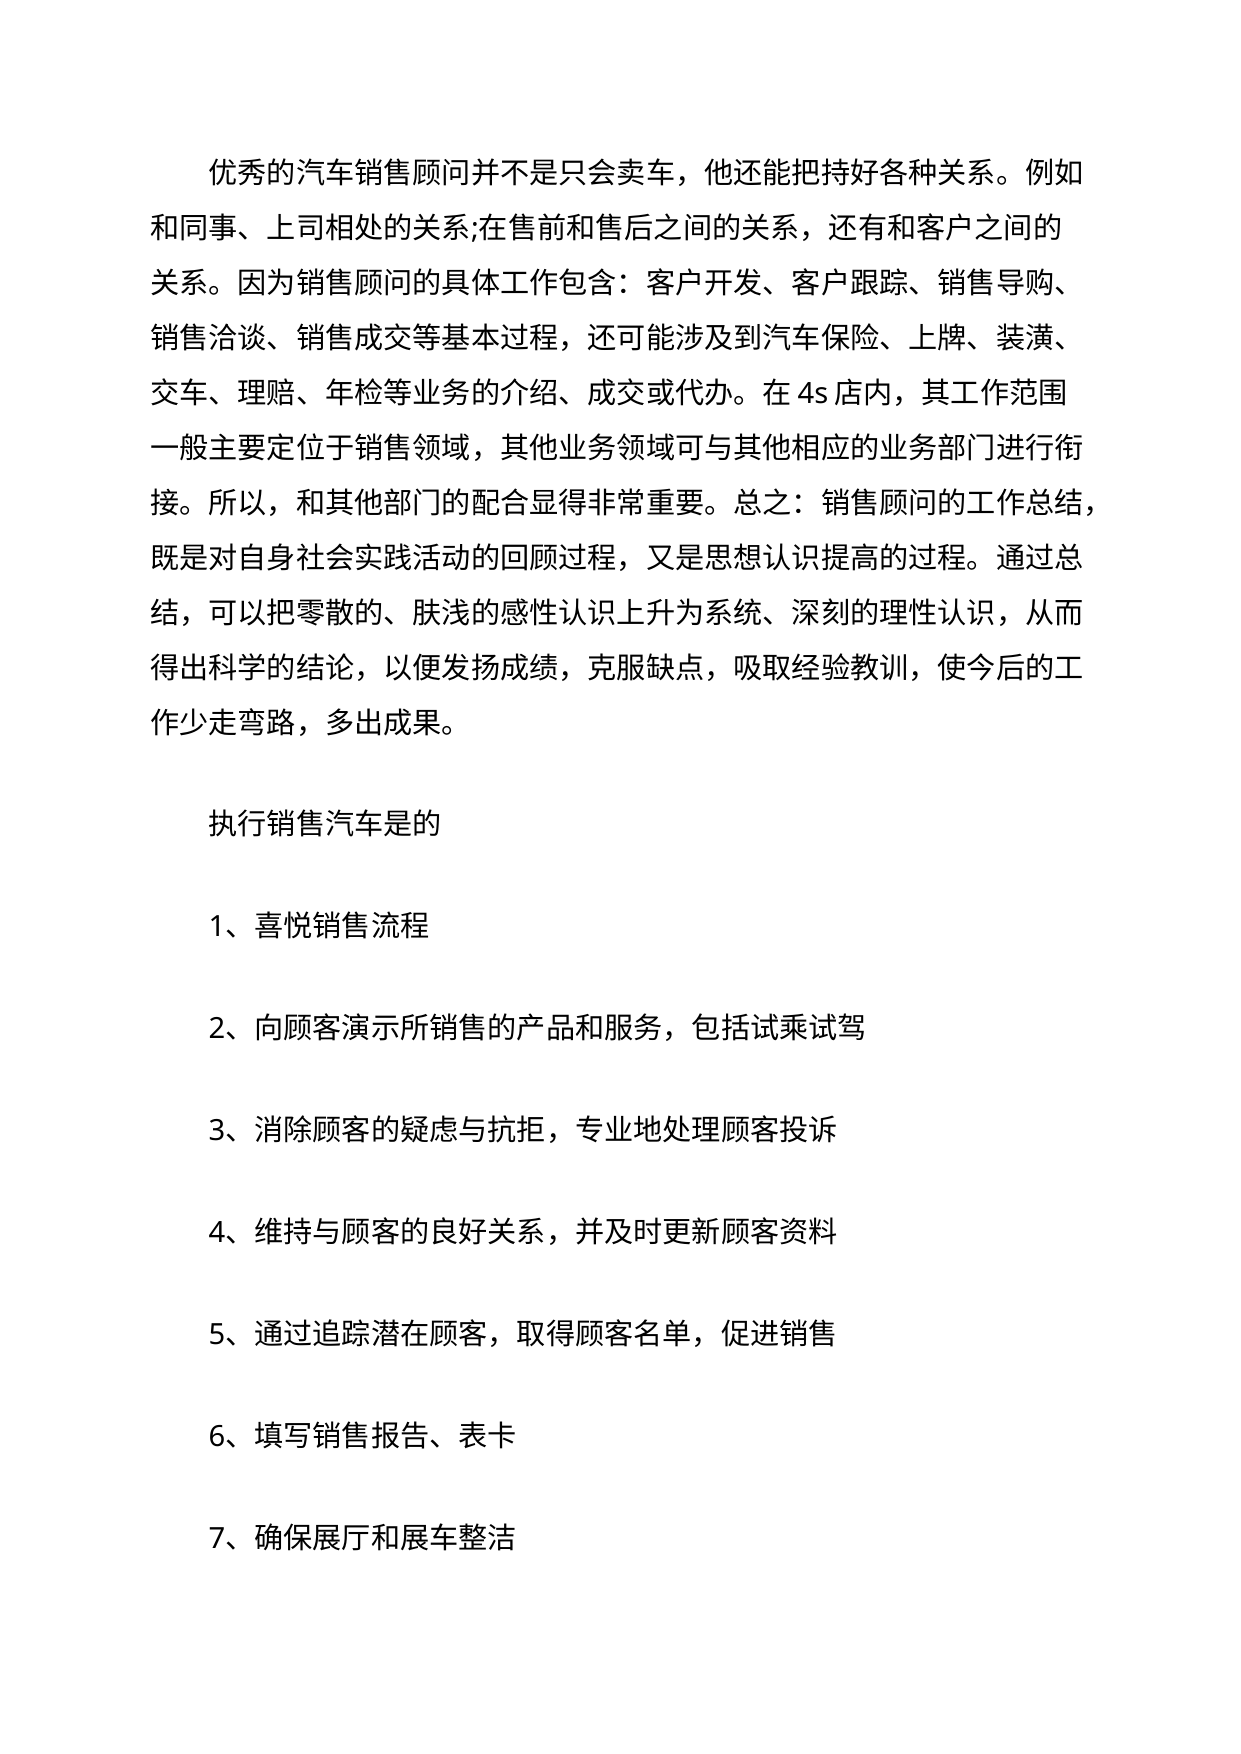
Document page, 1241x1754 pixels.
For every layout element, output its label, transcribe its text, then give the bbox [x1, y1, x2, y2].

text 6、填写销售报告、表卡 [150, 1413, 1090, 1455]
text 优秀的汽车销售顾问并不是只会卖车，他还能把持好各种关系。例如和同事、上司相处的关系;在售前和售后之间的关系，还有和客户之间的关系。因为销售顾问的具体工作包含：客户开发、客户跟踪、销售导购、销售洽谈、销售成交等基本过程，还可能涉及到汽车保险、上牌、装潢、交车、理赔、年检等业务的介绍、成交或代办。在4s店内，其工作范围一般主要定位于销售领域，其他业务领域可与其他相应的业务部门进行衔接。所以，和其他部门的配合显得非常重要。总之：销售顾问的工作总结，既是对自身社会实践活动的回顾过程，又是思想认识提高的过程。通过总结，可以把零散的、肤浅的感性认识上升为系统、深刻的理性认识，从而得出科学的结论，以便发扬成绩，克服缺点，吸取经验教训，使今后的工作少走弯路，多出成果。 [150, 150, 1090, 741]
text 3、消除顾客的疑虑与抗拒，专业地处理顾客投诉 [150, 1107, 1090, 1149]
text 执行销售汽车是的 [150, 801, 1090, 843]
text 2、向顾客演示所销售的产品和服务，包括试乘试驾 [150, 1005, 1090, 1047]
text 4、维持与顾客的良好关系，并及时更新顾客资料 [150, 1209, 1090, 1251]
text 7、确保展厅和展车整洁 [150, 1514, 1090, 1557]
text 5、通过追踪潜在顾客，取得顾客名单，促进销售 [150, 1311, 1090, 1353]
text 1、喜悦销售流程 [150, 903, 1090, 945]
